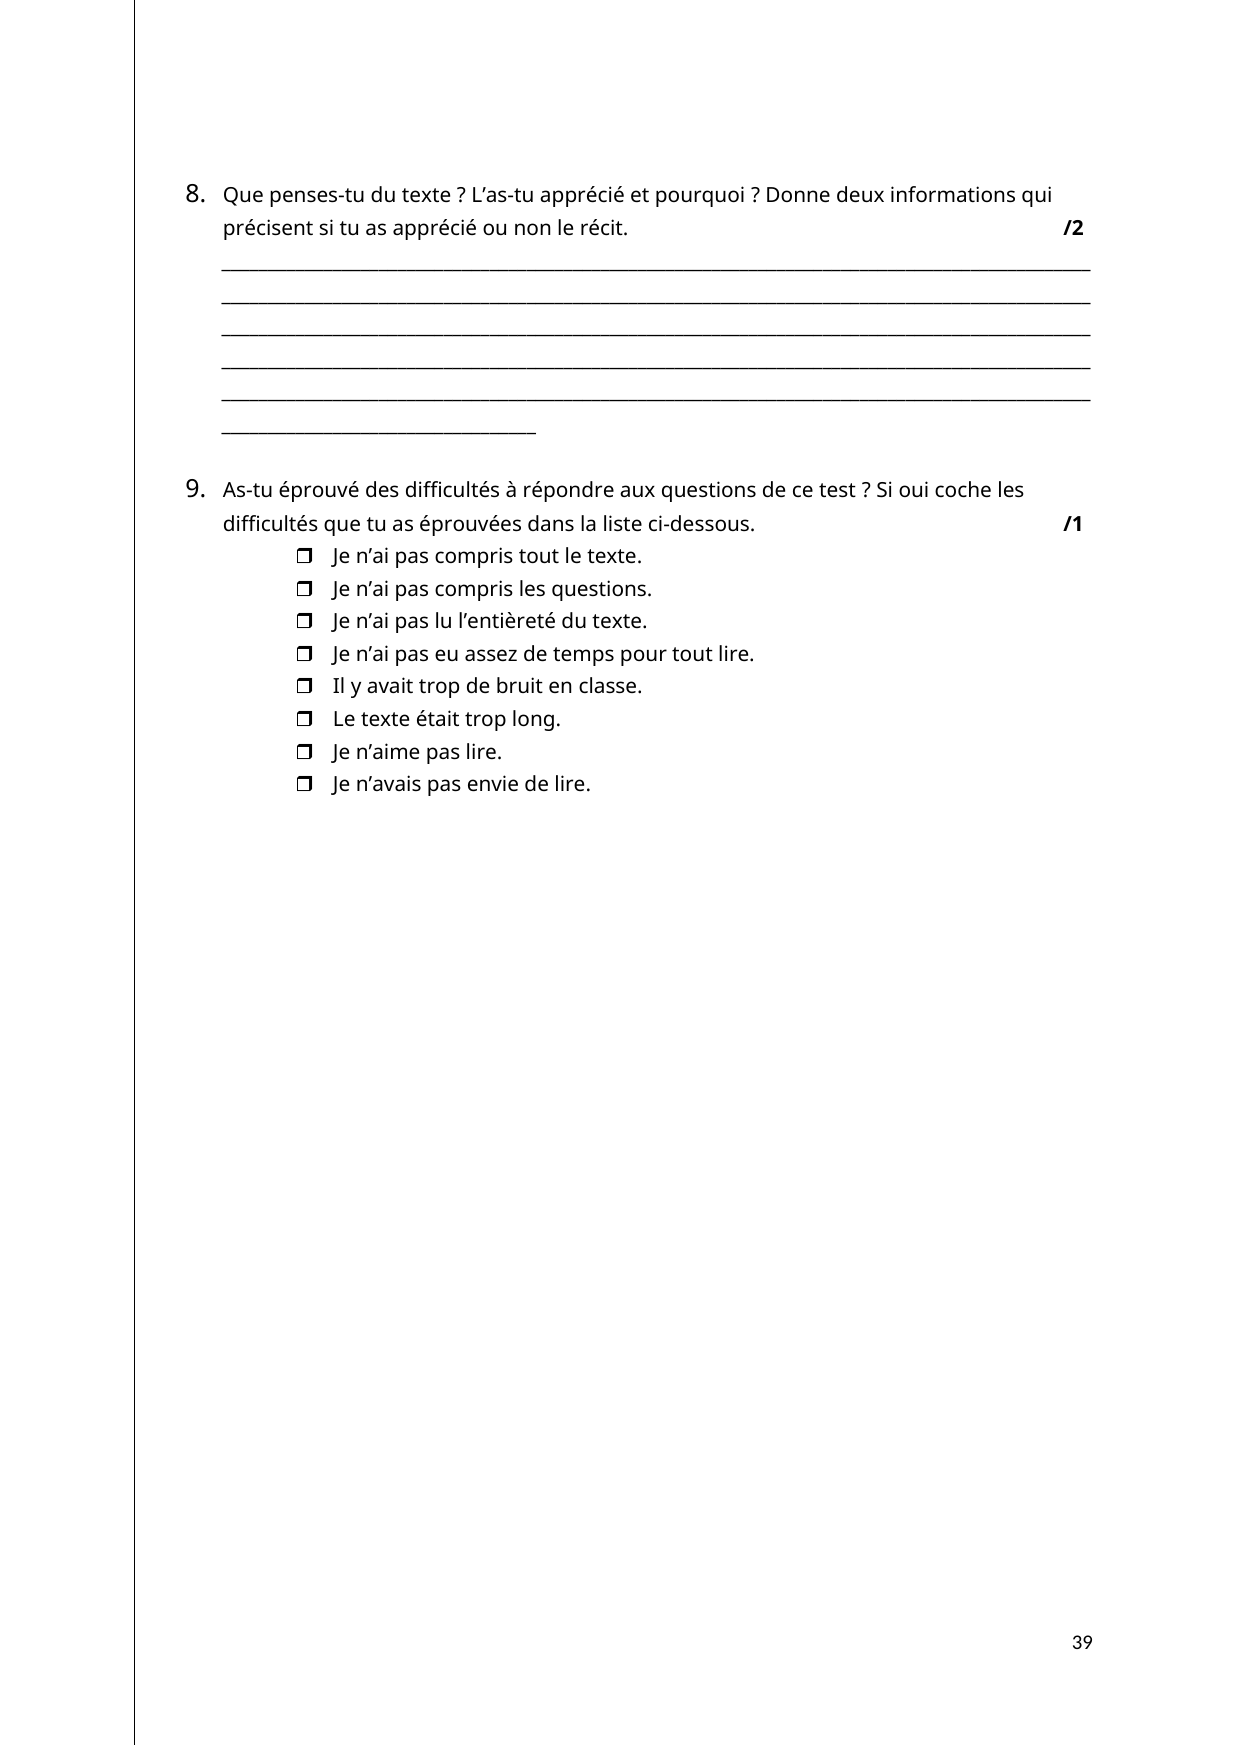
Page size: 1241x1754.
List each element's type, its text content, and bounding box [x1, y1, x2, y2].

list Je n’ai pas compris les questions. [295, 574, 1093, 602]
text ________________________________________________________________________________________________________________________________________________________________________________________________________________________________________________________________________________________________________________________________________________________________________________________________________________________________________________________________________________________________________________________ [221, 246, 1093, 467]
list Que penses-tu du texte ? L’as-tu apprécié et pourquoi ? Donne deux informations qui précisent si tu as apprécié ou non le récit. /2 [185, 175, 1093, 242]
list Il y avait trop de bruit en classe. [295, 672, 1093, 700]
list Le texte était trop long. [295, 704, 1093, 733]
list Je n’aime pas lire. [295, 737, 1093, 765]
list Je n’ai pas eu assez de temps pour tout lire. [295, 639, 1093, 667]
list As-tu éprouvé des difficultés à répondre aux questions de ce test ? Si oui coche les difficultés que tu as éprouvées dans la liste ci-dessous. /1 [185, 470, 1093, 537]
list Je n’avais pas envie de lire. [295, 769, 1093, 798]
list Je n’ai pas lu l’entièreté du texte. [295, 606, 1093, 635]
list Je n’ai pas compris tout le texte. [295, 541, 1093, 570]
